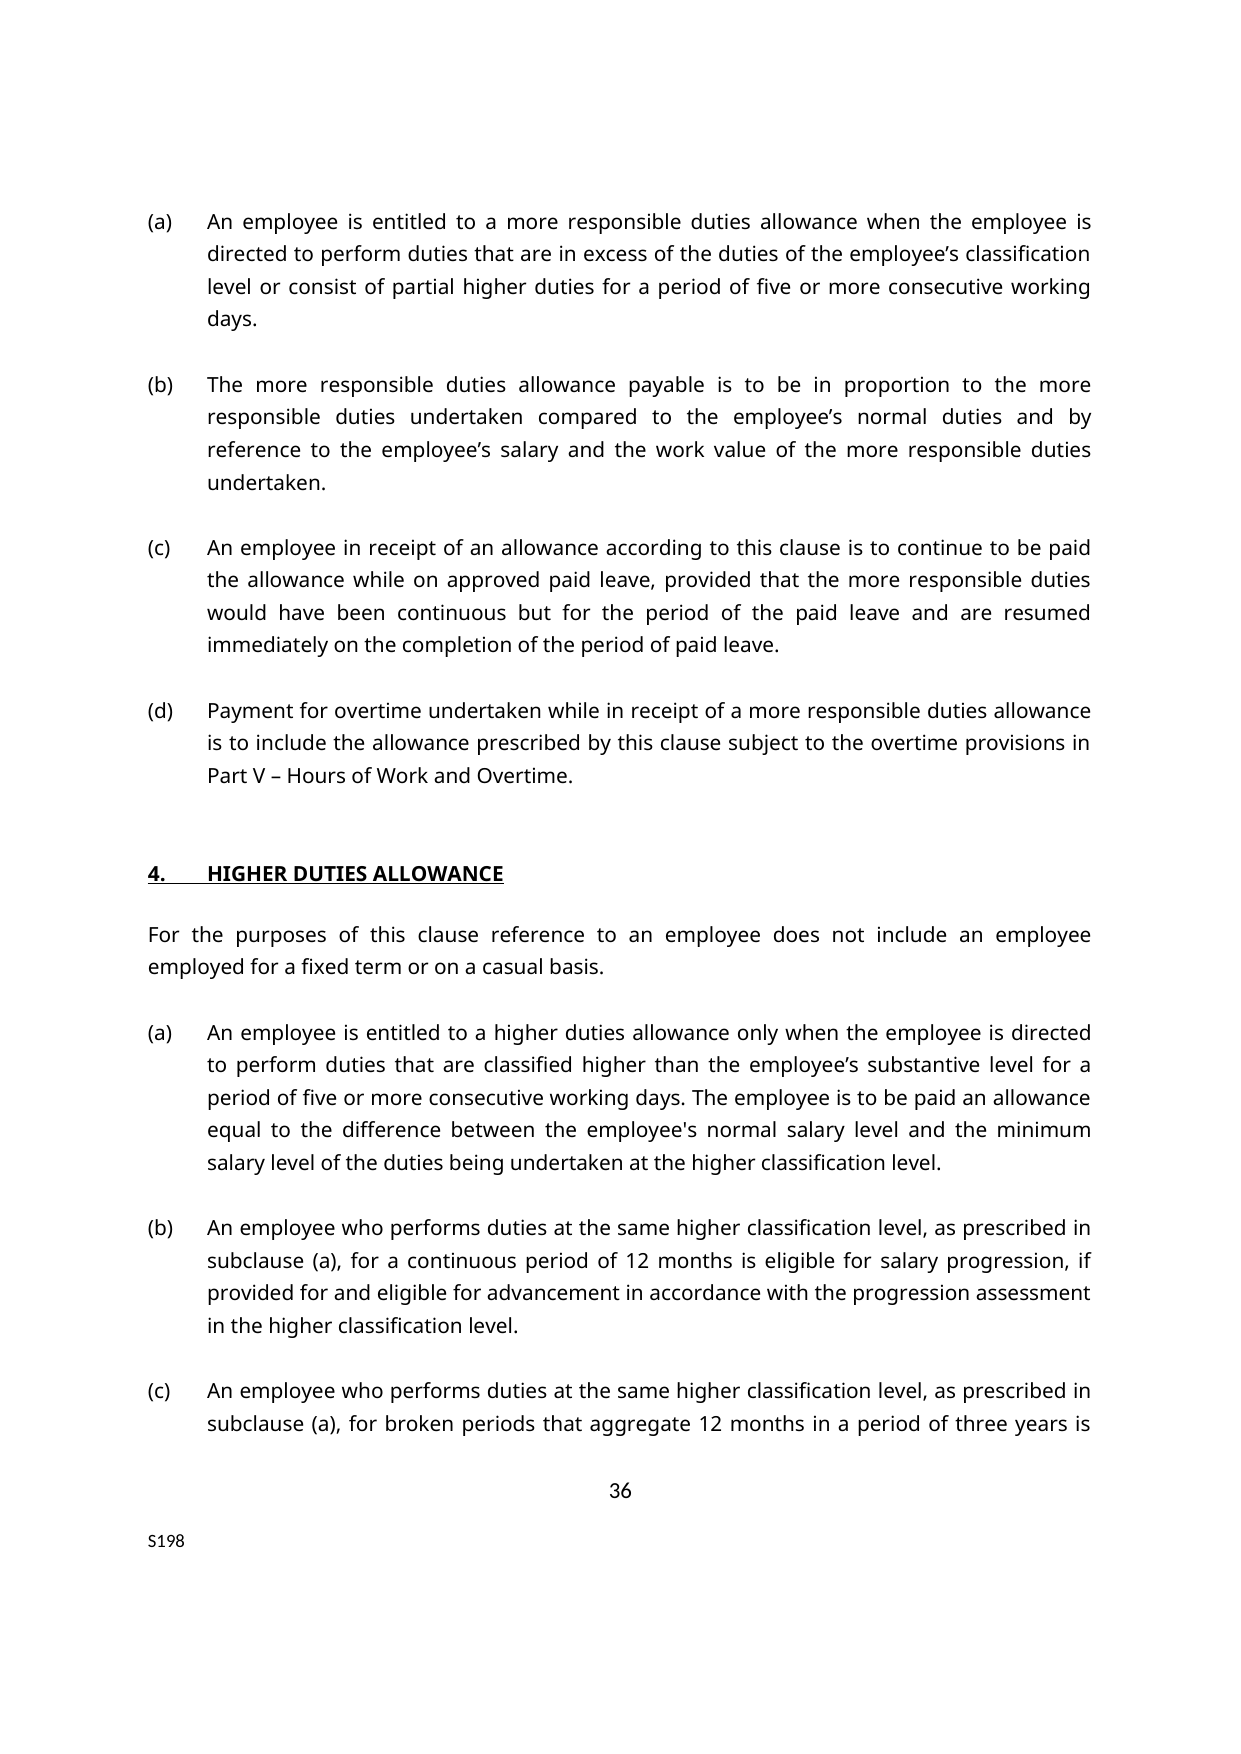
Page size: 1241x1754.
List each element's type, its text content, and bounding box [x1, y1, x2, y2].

text For the purposes of this clause reference to an employee does not include an employee employed for a fixed term or on a casual basis. [148, 920, 1092, 981]
subtitle 4. HIGHER DUTIES ALLOWANCE [148, 859, 1092, 887]
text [148, 1376, 1092, 1437]
text (d) Payment for overtime undertaken while in receipt of a more responsible duties allowance is to include the allowance prescribed by this clause subject to the overtime provisions in Part V – Hours of Work and Overtime. [148, 696, 1092, 789]
text (b) An employee who performs duties at the same higher classification level, as prescribed in subclause (a), for a continuous period of 12 months is eligible for salary progression, if provided for and eligible for advancement in accordance with the progression assessment in the higher classification level. [148, 1213, 1092, 1339]
text (a) An employee is entitled to a more responsible duties allowance when the employee is directed to perform duties that are in excess of the duties of the employee’s classification level or consist of partial higher duties for a period of five or more consecutive working days. [148, 207, 1092, 333]
text (c) An employee in receipt of an allowance according to this clause is to continue to be paid the allowance while on approved paid leave, provided that the more responsible duties would have been continuous but for the period of the paid leave and are resumed immediately on the completion of the period of paid leave. [148, 533, 1092, 659]
text (a) An employee is entitled to a higher duties allowance only when the employee is directed to perform duties that are classified higher than the employee’s substantive level for a period of five or more consecutive working days. The employee is to be paid an allowance equal to the difference between the employee's normal salary level and the minimum salary level of the duties being undertaken at the higher classification level. [148, 1018, 1092, 1177]
text (b) The more responsible duties allowance payable is to be in proportion to the more responsible duties undertaken compared to the employee’s normal duties and by reference to the employee’s salary and the work value of the more responsible duties undertaken. [148, 370, 1092, 496]
